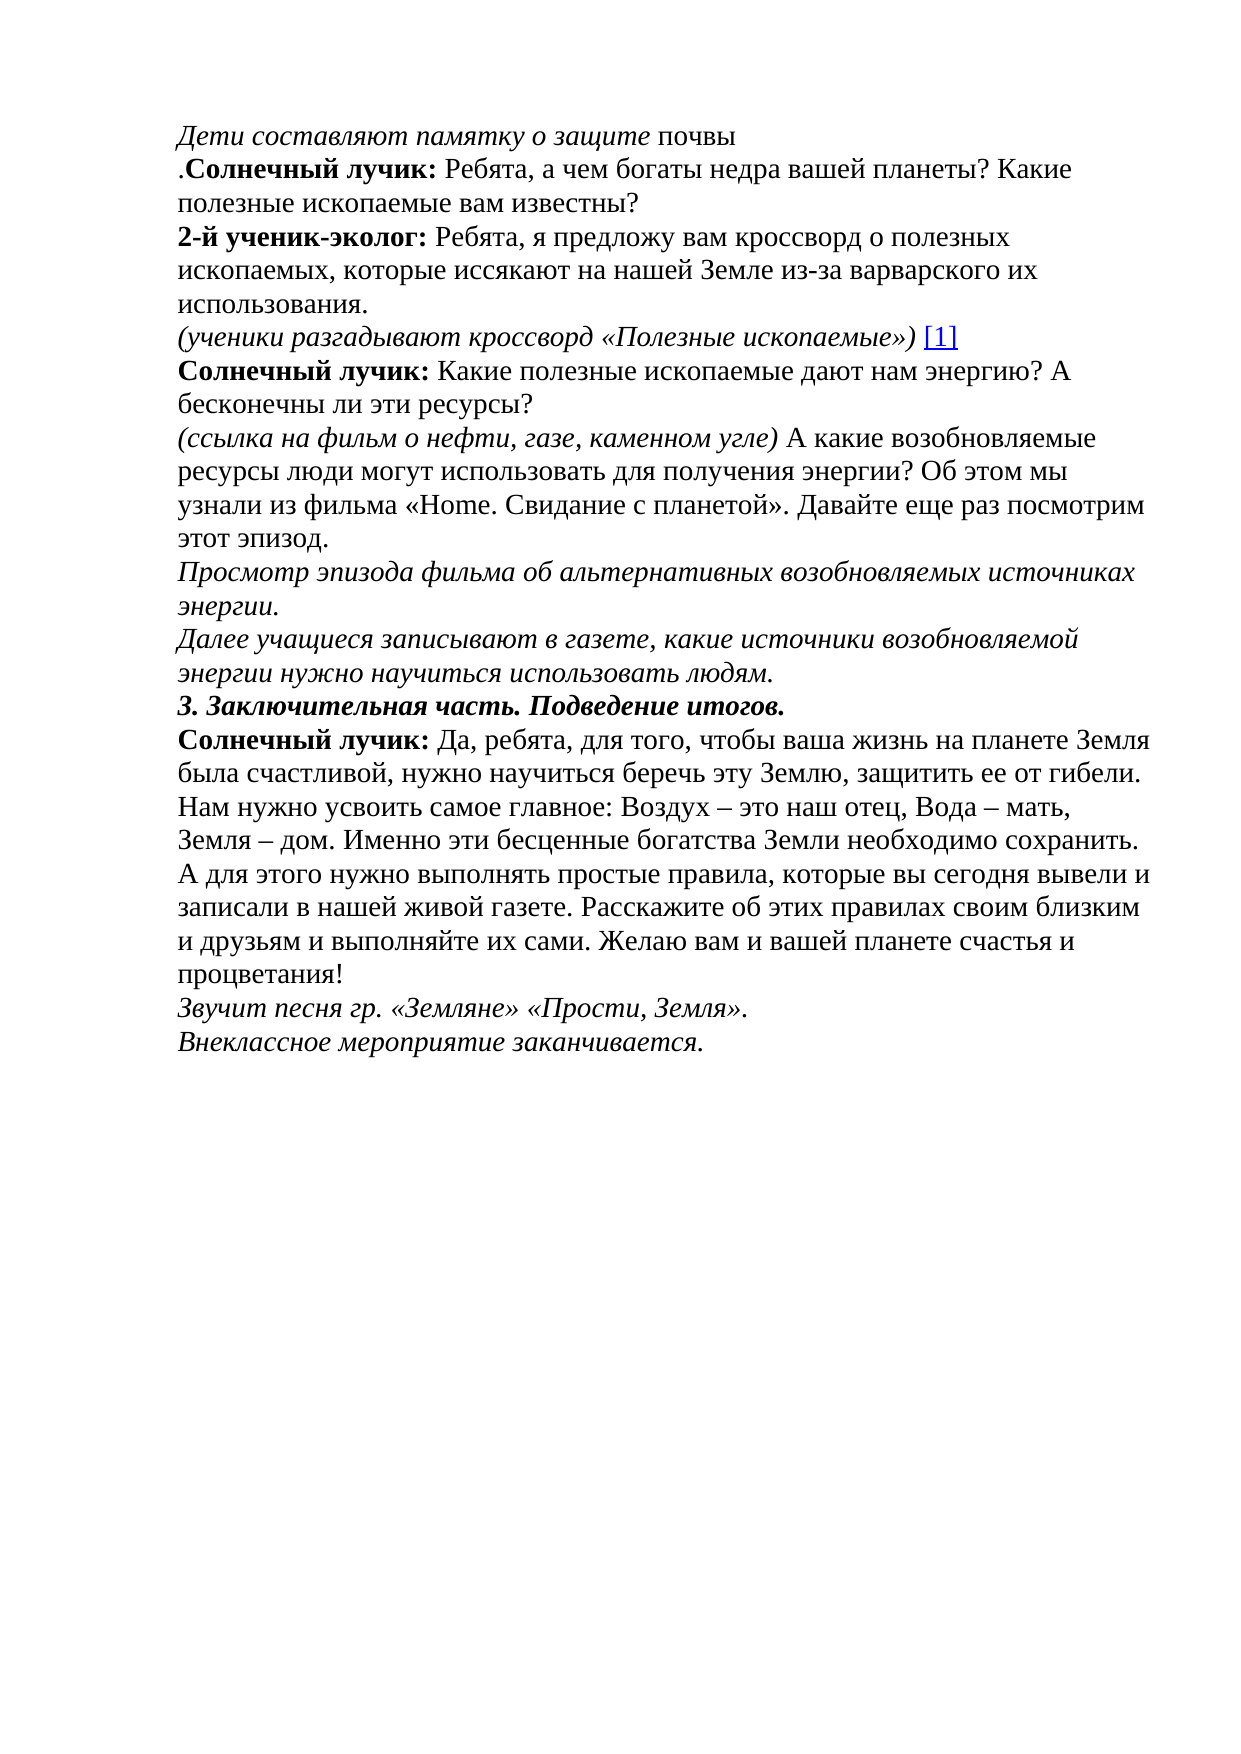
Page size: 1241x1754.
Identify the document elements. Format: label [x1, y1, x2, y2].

text [177, 118, 1152, 1057]
